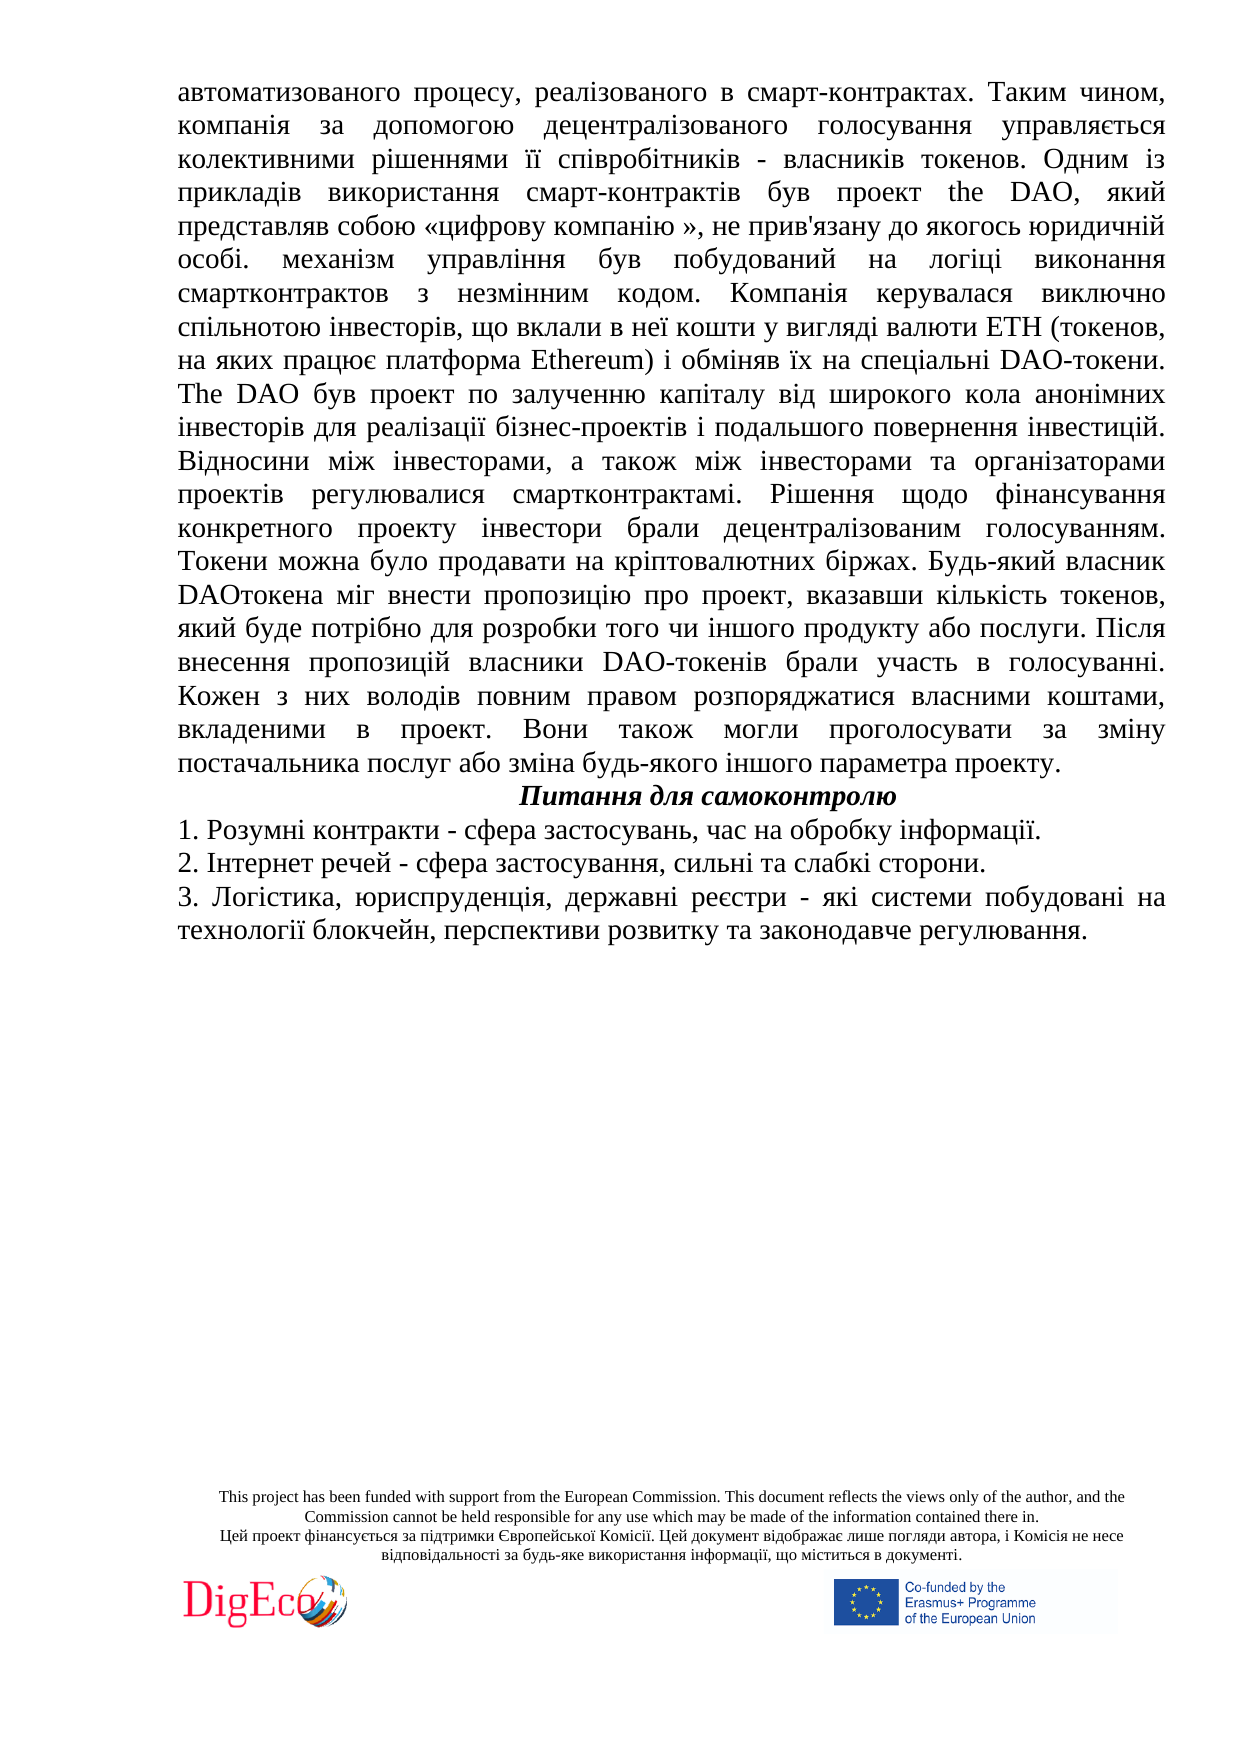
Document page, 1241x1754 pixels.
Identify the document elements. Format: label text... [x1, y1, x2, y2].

text Питання для самоконтролю [177, 778, 1167, 812]
text 3. Логістика, юриспруденція, державні реєстри - які системи побудовані на технології блокчейн, перспективи розвитку та законодавче регулювання. [177, 879, 1167, 946]
text 1. Розумні контракти - сфера застосувань, час на обробку інформації. [177, 812, 1167, 845]
text 2. Інтернет речей - сфера застосування, сильні та слабкі сторони. [177, 845, 1167, 879]
picture [180, 1571, 350, 1632]
picture [823, 1569, 1118, 1634]
